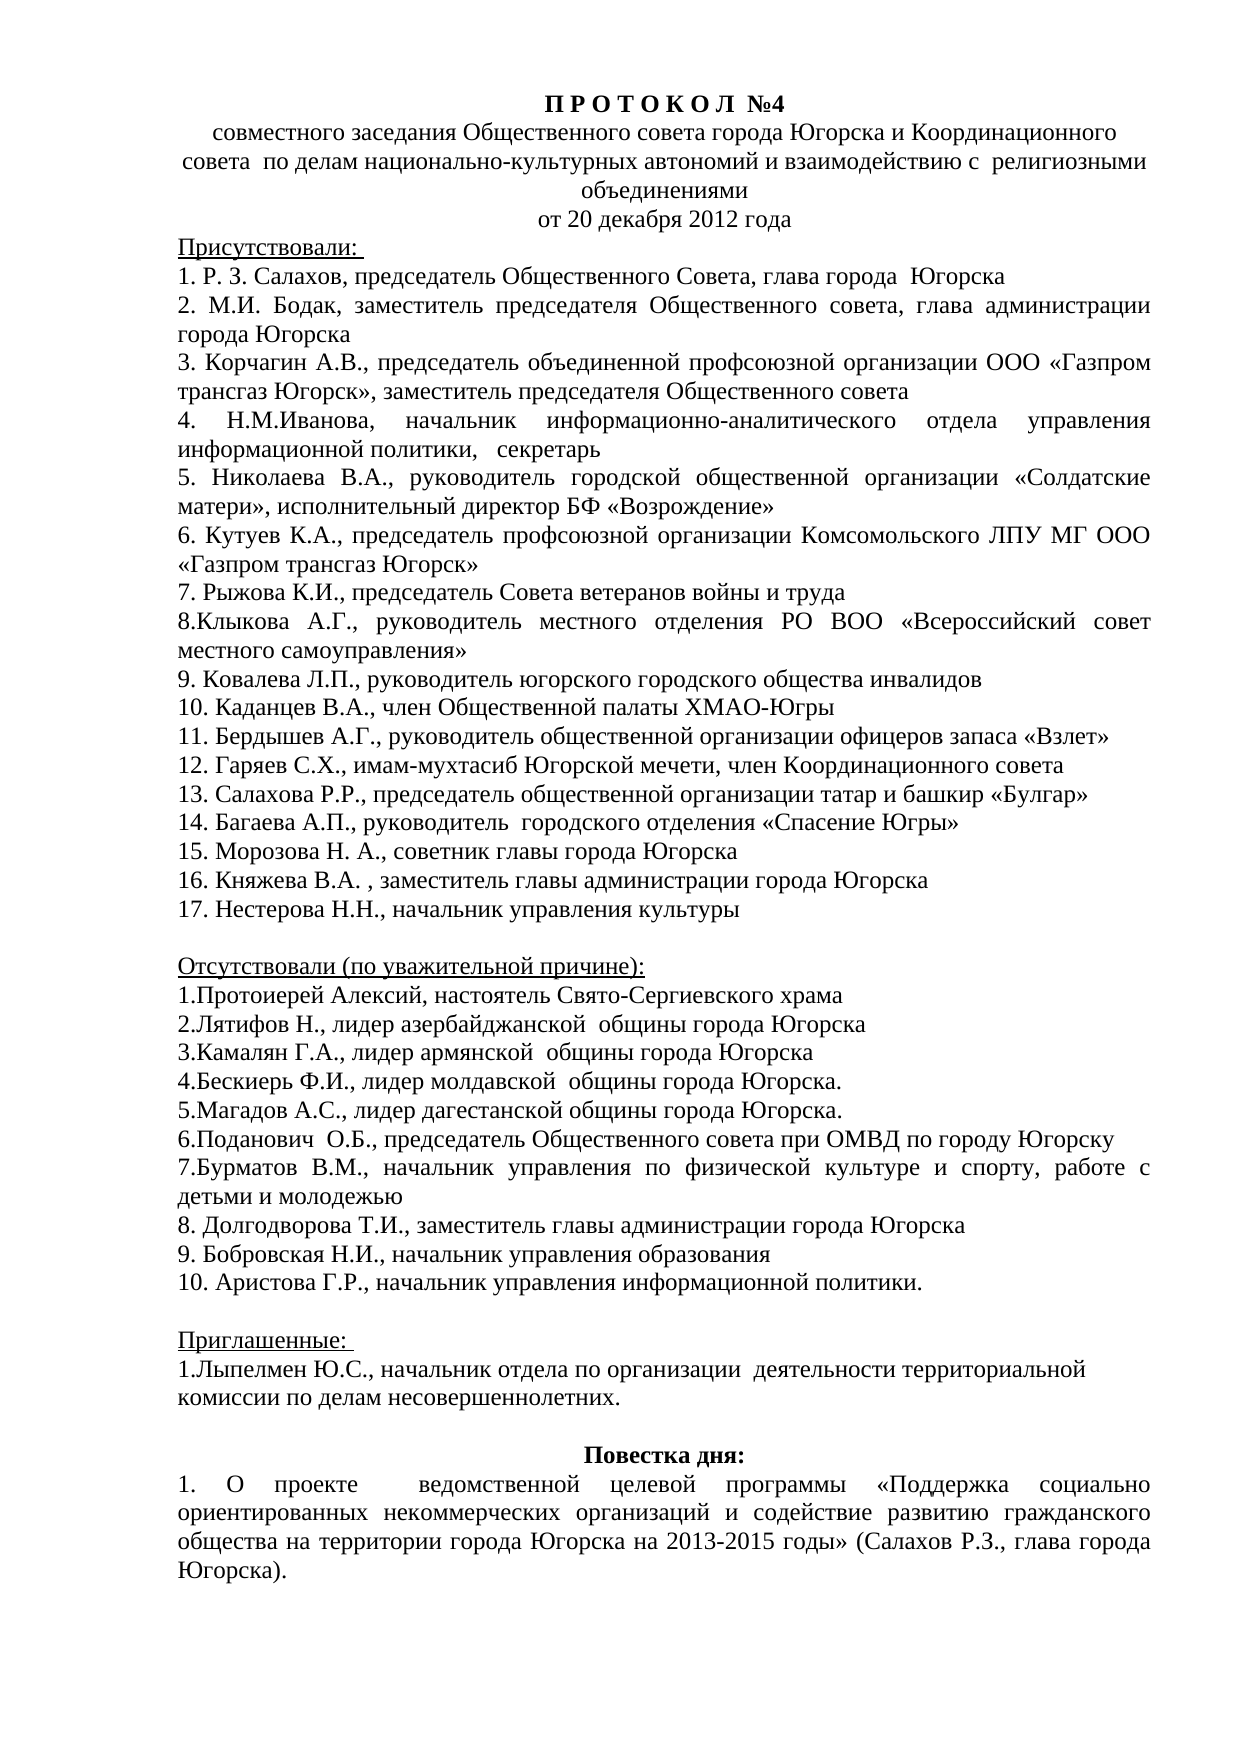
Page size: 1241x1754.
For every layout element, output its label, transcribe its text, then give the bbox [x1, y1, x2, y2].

text 6. Кутуев К.А., председатель профсоюзной организации Комсомольского ЛПУ МГ ООО «Газпром трансгаз Югорск» [177, 520, 1152, 577]
text 12. Гаряев С.Х., имам-мухтасиб Югорской мечети, член Координационного совета [177, 750, 1152, 779]
text 2.Лятифов Н., лидер азербайджанской общины города Югорска [177, 1009, 1152, 1037]
text 5.Магадов А.С., лидер дагестанской общины города Югорска. [177, 1095, 1152, 1124]
text от 20 декабря 2012 года [177, 204, 1152, 232]
text 5. Николаева В.А., руководитель городской общественной организации «Солдатские матери», исполнительный директор БФ «Возрождение» [177, 462, 1152, 520]
text 17. Нестерова Н.Н., начальник управления культуры [177, 894, 1152, 922]
text Приглашенные: [177, 1325, 1152, 1354]
text 8.Клыкова А.Г., руководитель местного отделения РО ВОО «Всероссийский совет местного самоуправления» [177, 606, 1152, 664]
text 1.Протоиерей Алексий, настоятель Свято-Сергиевского храма [177, 980, 1152, 1009]
text 14. Багаева А.П., руководитель городского отделения «Спасение Югры» [177, 807, 1152, 836]
text Отсутствовали (по уважительной причине): [177, 951, 1152, 980]
text 16. Княжева В.А. , заместитель главы администрации города Югорска [177, 865, 1152, 894]
text 1. О проекте ведомственной целевой программы «Поддержка социально ориентированных некоммерческих организаций и содействие развитию гражданского общества на территории города Югорска на 2013-2015 годы» (Салахов Р.З., глава города Югорска). [177, 1469, 1152, 1584]
text 4. Н.М.Иванова, начальник информационно-аналитического отдела управления информационной политики, секретарь [177, 405, 1152, 462]
text 6.Поданович О.Б., председатель Общественного совета при ОМВД по городу Югорску [177, 1124, 1152, 1152]
text 15. Морозова Н. А., советник главы города Югорска [177, 836, 1152, 865]
text 7. Рыжова К.И., председатель Совета ветеранов войны и труда [177, 577, 1152, 606]
text 4.Бескиерь Ф.И., лидер молдавской общины города Югорска. [177, 1066, 1152, 1095]
text 7.Бурматов В.М., начальник управления по физической культуре и спорту, работе с детьми и молодежью [177, 1152, 1152, 1210]
text 8. Долгодворова Т.И., заместитель главы администрации города Югорска [177, 1210, 1152, 1239]
text 3.Камалян Г.А., лидер армянской общины города Югорска [177, 1037, 1152, 1066]
text 10. Каданцев В.А., член Общественной палаты ХМАО-Югры [177, 692, 1152, 721]
text 10. Аристова Г.Р., начальник управления информационной политики. [177, 1267, 1152, 1296]
text Присутствовали: [177, 232, 1152, 261]
text 2. М.И. Бодак, заместитель председателя Общественного совета, глава администрации города Югорска [177, 290, 1152, 347]
text 1.Лыпелмен Ю.С., начальник отдела по организации деятельности территориальной комиссии по делам несовершеннолетних. [177, 1354, 1152, 1411]
text совместного заседания Общественного совета города Югорска и Координационного совета по делам национально-культурных автономий и взаимодействию с религиозными объединениями [177, 117, 1152, 204]
text П Р О Т О К О Л №4 [177, 89, 1152, 117]
text 9. Бобровская Н.И., начальник управления образования [177, 1239, 1152, 1267]
text 13. Салахова Р.Р., председатель общественной организации татар и башкир «Булгар» [177, 779, 1152, 807]
text 3. Корчагин А.В., председатель объединенной профсоюзной организации ООО «Газпром трансгаз Югорск», заместитель председателя Общественного совета [177, 347, 1152, 405]
text 11. Бердышев А.Г., руководитель общественной организации офицеров запаса «Взлет» [177, 721, 1152, 750]
text Повестка дня: [177, 1440, 1152, 1469]
text 1. Р. З. Салахов, председатель Общественного Совета, глава города Югорска [177, 261, 1152, 290]
text 9. Ковалева Л.П., руководитель югорского городского общества инвалидов [177, 664, 1152, 692]
